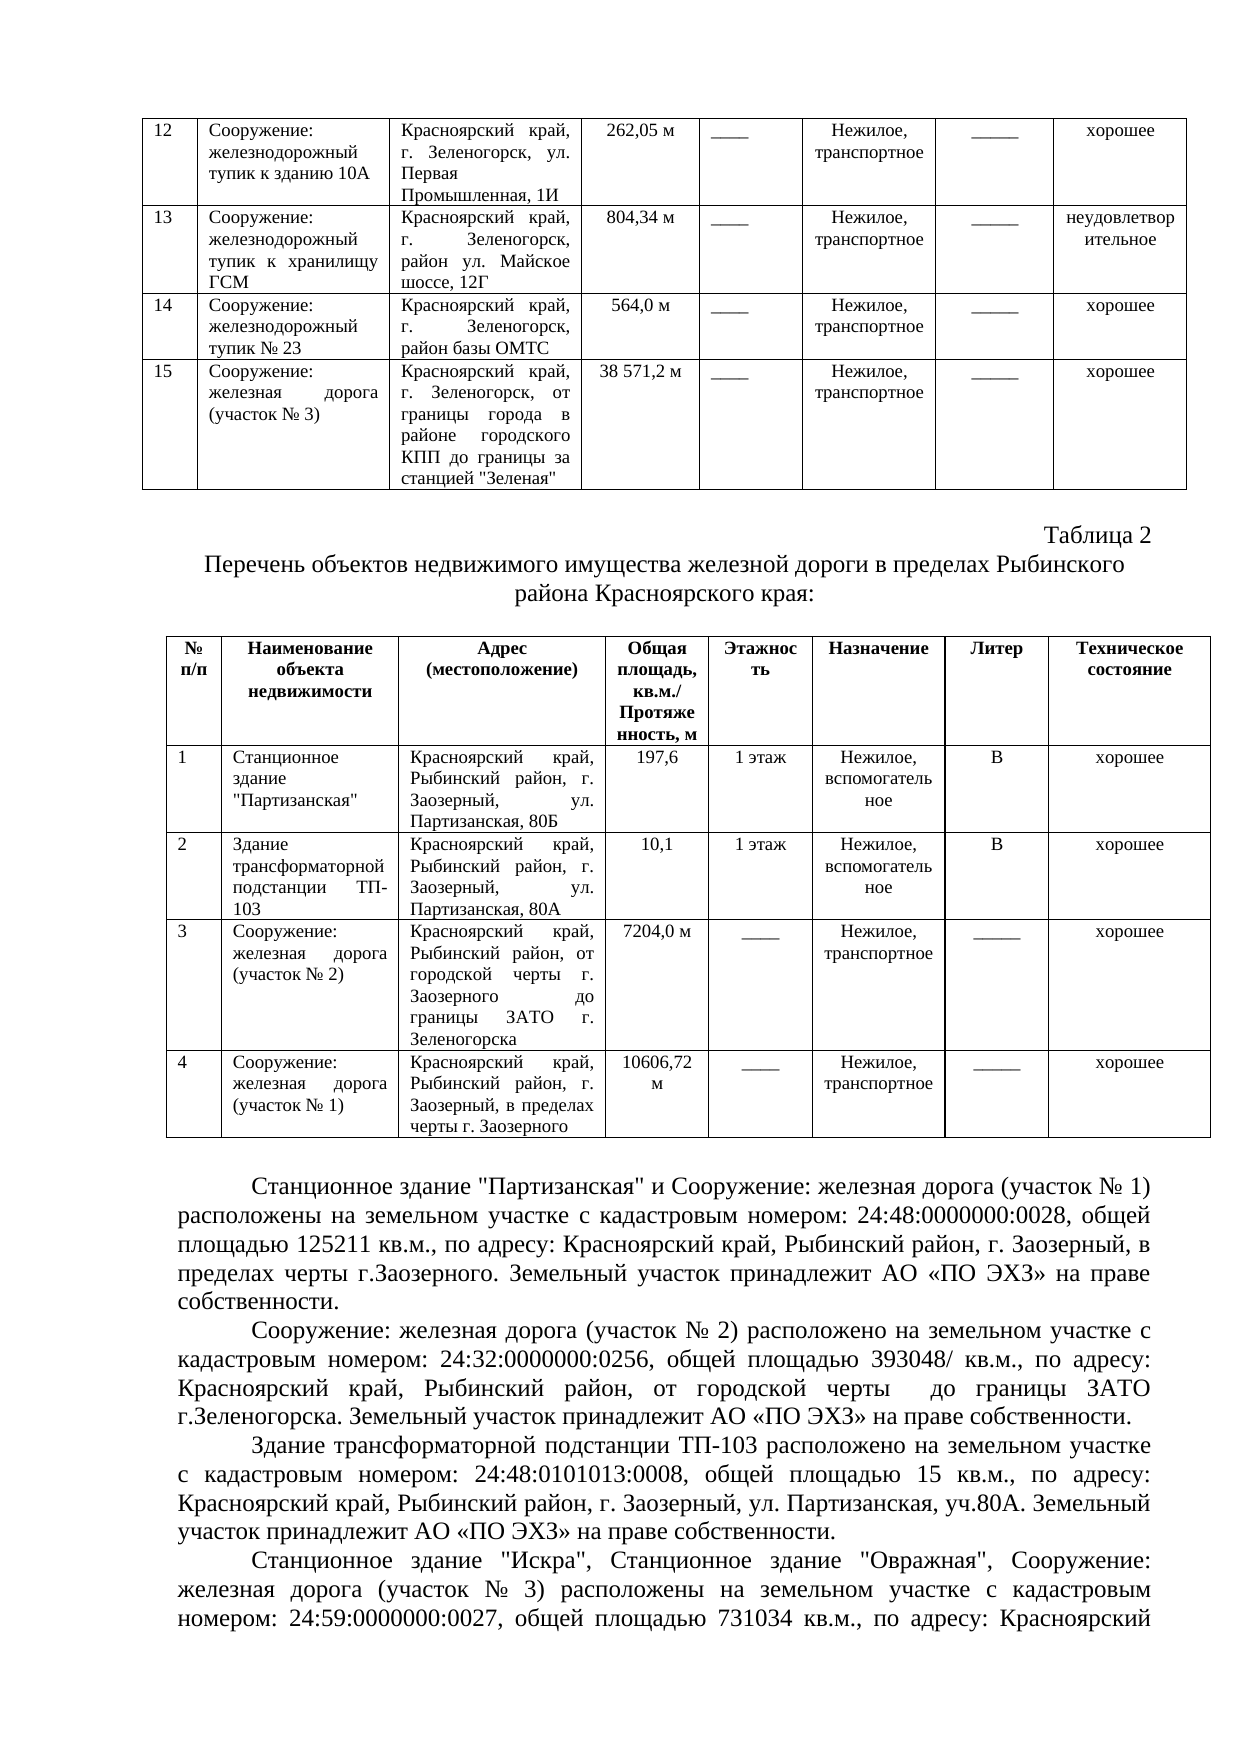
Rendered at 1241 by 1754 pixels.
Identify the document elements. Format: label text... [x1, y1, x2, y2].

table_cell хорошее [1049, 1051, 1210, 1137]
table_cell 564,0 м [582, 294, 699, 358]
table_cell хорошее [1054, 294, 1186, 358]
table_cell 804,34 м [582, 206, 699, 293]
table_cell Красноярский край, г. Зеленогорск, от границы города в районе городского КПП до границы за станцией "Зеленая" [390, 360, 581, 489]
table_cell 15 [143, 360, 197, 489]
table_cell Сооружение: железнодорожный тупик № 23 [198, 294, 389, 358]
table_header Техническое состояние [1049, 637, 1210, 744]
table_cell 262,05 м [582, 119, 699, 205]
table_cell Красноярский край, г. Зеленогорск, район ул. Майское шоссе, 12Г [390, 206, 581, 293]
table_cell _____ [936, 206, 1053, 293]
table_cell Сооружение: железная дорога (участок № 1) [222, 1051, 398, 1137]
text Здание трансформаторной подстанции ТП-103 расположено на земельном участке с кадастровым номером: 24:48:0101013:0008, общей площадью 15 кв.м., по адресу: Красноярский край, Рыбинский район, г. Заозерный, ул. Партизанская, уч.80А. Земельный участок принадлежит АО «ПО ЭХЗ» на праве собственности. [177, 1430, 1152, 1545]
table_cell _____ [946, 920, 1048, 1049]
table_cell _____ [946, 1051, 1048, 1137]
table_cell 2 [167, 833, 221, 919]
text Сооружение: железная дорога (участок № 2) расположено на земельном участке с кадастровым номером: 24:32:0000000:0256, общей площадью 393048/ кв.м., по адресу: Красноярский край, Рыбинский район, от городской черты до границы ЗАТО г.Зеленогорска. Земельный участок принадлежит АО «ПО ЭХЗ» на праве собственности. [177, 1315, 1152, 1430]
table_cell _____ [936, 294, 1053, 358]
table_header Адрес (местоположение) [399, 637, 605, 744]
table_header Общая площадь, кв.м./ Протяженность, м [606, 637, 708, 744]
table_cell Красноярский край, Рыбинский район, г. Заозерный, ул. Партизанская, 80А [399, 833, 605, 919]
table_cell 197,6 [606, 746, 708, 832]
text Перечень объектов недвижимого имущества железной дороги в пределах Рыбинского района Красноярского края: [177, 549, 1152, 606]
table_cell неудовлетворительное [1054, 206, 1186, 293]
table_cell Нежилое, вспомогательное [813, 746, 944, 832]
table_cell Красноярский край, Рыбинский район, от городской черты г. Заозерного до границы ЗАТО г. Зеленогорска [399, 920, 605, 1049]
table_cell Сооружение: железная дорога (участок № 2) [222, 920, 398, 1049]
text Станционное здание "Партизанская" и Сооружение: железная дорога (участок № 1) расположены на земельном участке с кадастровым номером: 24:48:0000000:0028, общей площадью 125211 кв.м., по адресу: Красноярский край, Рыбинский район, г. Заозерный, в пределах черты г.Заозерного. Земельный участок принадлежит АО «ПО ЭХЗ» на праве собственности. [177, 1171, 1152, 1315]
table_cell _____ [936, 360, 1053, 489]
table_cell Здание трансформаторной подстанции ТП-103 [222, 833, 398, 919]
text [177, 1545, 1152, 1631]
table_cell Станционное здание "Партизанская" [222, 746, 398, 832]
table_cell хорошее [1054, 119, 1186, 205]
table_cell Нежилое, вспомогательное [813, 833, 944, 919]
table_cell 1 этаж [709, 833, 812, 919]
table_header Этажность [709, 637, 812, 744]
table_cell хорошее [1049, 920, 1210, 1049]
table_cell 38 571,2 м [582, 360, 699, 489]
table_cell Нежилое, транспортное [813, 1051, 944, 1137]
table_cell Красноярский край, г. Зеленогорск, ул. Первая Промышленная, 1И [390, 119, 581, 205]
table_cell Сооружение: железная дорога (участок № 3) [198, 360, 389, 489]
table_cell ____ [700, 294, 802, 358]
table_cell В [946, 746, 1048, 832]
table_cell Нежилое, транспортное [803, 360, 935, 489]
table_cell Красноярский край, Рыбинский район, г. Заозерный, в пределах черты г. Заозерного [399, 1051, 605, 1137]
table_cell ____ [700, 360, 802, 489]
table_cell ____ [709, 1051, 812, 1137]
table_cell 10606,72 м [606, 1051, 708, 1137]
table_cell ____ [700, 119, 802, 205]
table_cell Красноярский край, г. Зеленогорск, район базы ОМТС [390, 294, 581, 358]
table_header Назначение [813, 637, 944, 744]
table_header Наименование объекта недвижимости [222, 637, 398, 744]
table_cell ____ [700, 206, 802, 293]
table_cell хорошее [1049, 833, 1210, 919]
table_cell 3 [167, 920, 221, 1049]
table_cell _____ [936, 119, 1053, 205]
table_cell 1 [167, 746, 221, 832]
table_cell 4 [167, 1051, 221, 1137]
table_cell Сооружение: железнодорожный тупик к хранилищу ГСМ [198, 206, 389, 293]
table_cell хорошее [1049, 746, 1210, 832]
table_cell 1 этаж [709, 746, 812, 832]
table_cell 13 [143, 206, 197, 293]
table_cell Нежилое, транспортное [803, 206, 935, 293]
text Таблица 2 [177, 520, 1152, 548]
table_cell Нежилое, транспортное [813, 920, 944, 1049]
table_cell 12 [143, 119, 197, 205]
table_cell Сооружение: железнодорожный тупик к зданию 10А [198, 119, 389, 205]
table_header № п/п [167, 637, 221, 744]
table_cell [803, 119, 935, 205]
table_cell Нежилое, транспортное [803, 294, 935, 358]
table_cell В [946, 833, 1048, 919]
table_cell 7204,0 м [606, 920, 708, 1049]
table_cell хорошее [1054, 360, 1186, 489]
table_header Литер [946, 637, 1048, 744]
table_cell ____ [709, 920, 812, 1049]
table_cell 14 [143, 294, 197, 358]
table_cell Красноярский край, Рыбинский район, г. Заозерный, ул. Партизанская, 80Б [399, 746, 605, 832]
table_cell 10,1 [606, 833, 708, 919]
